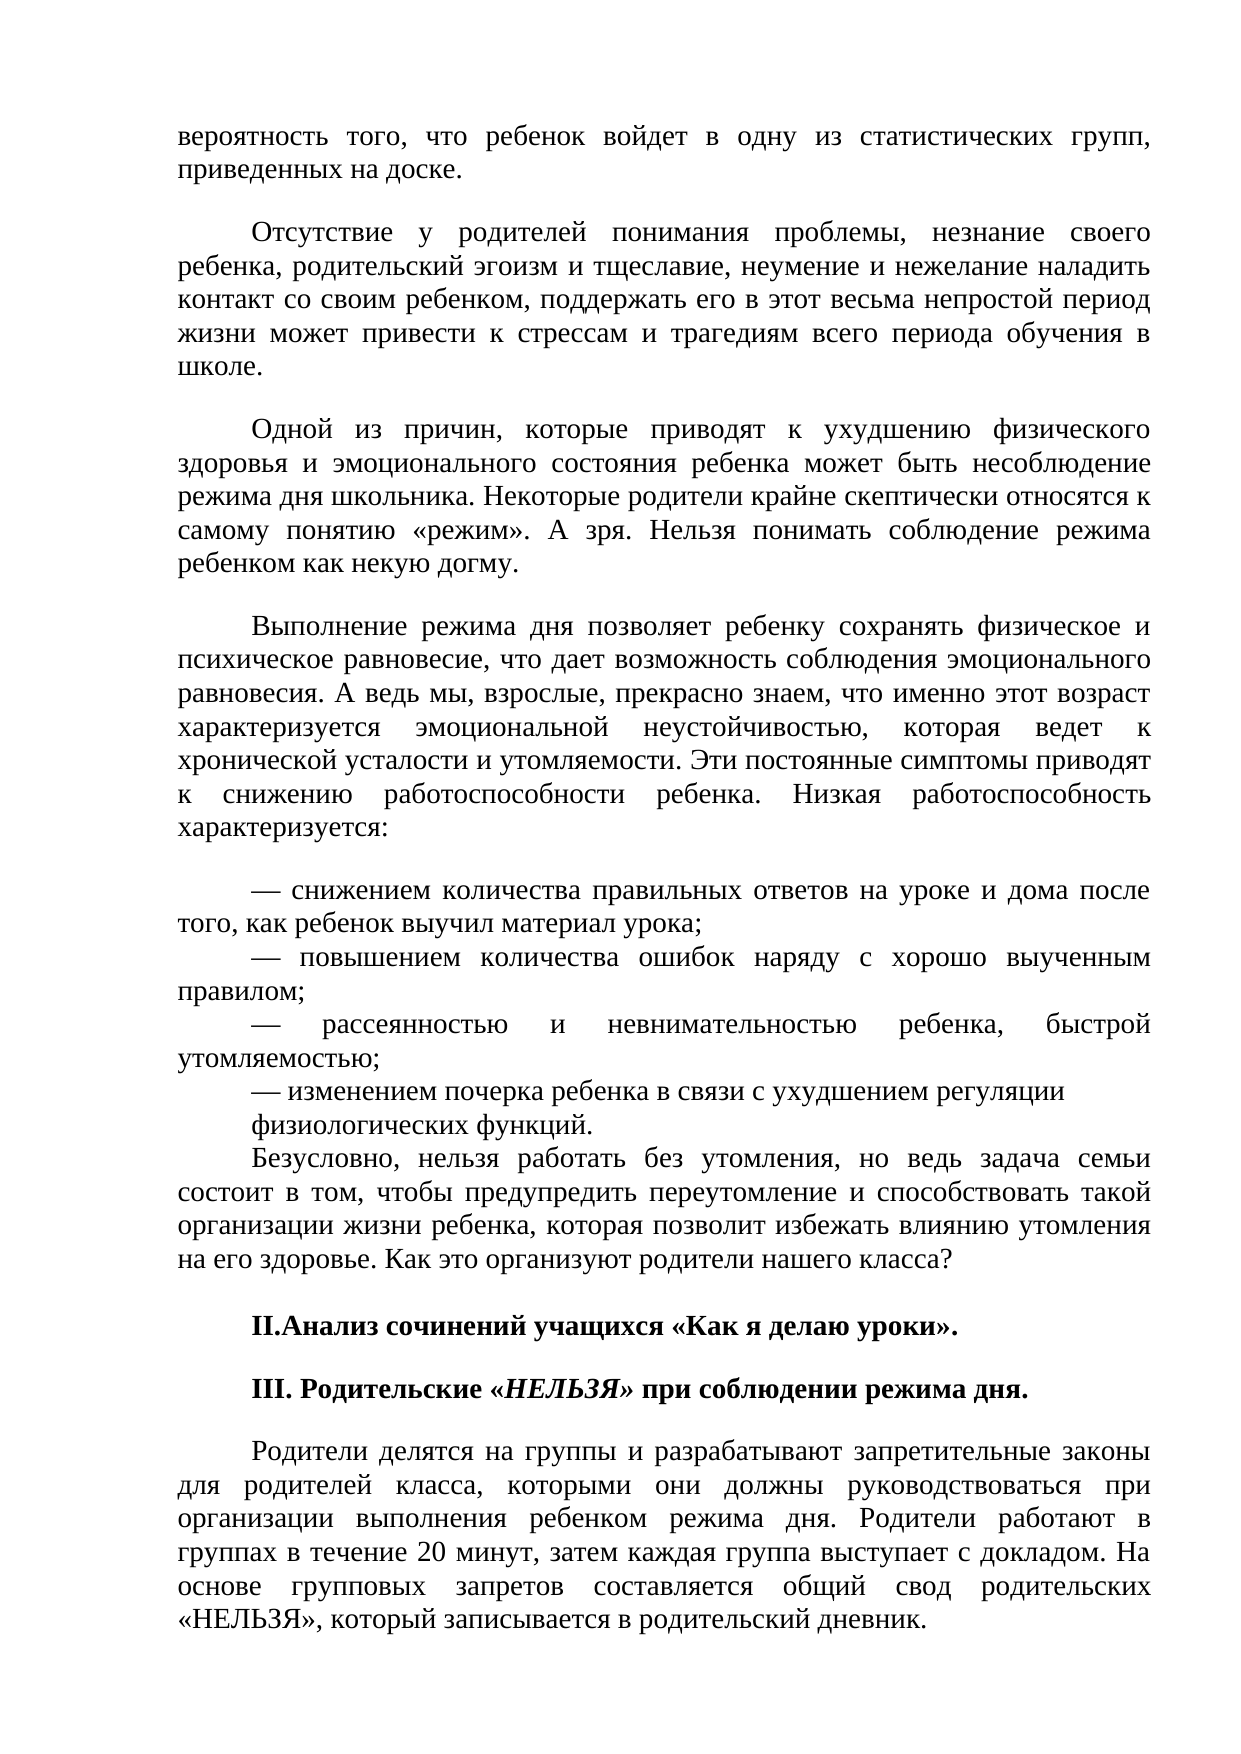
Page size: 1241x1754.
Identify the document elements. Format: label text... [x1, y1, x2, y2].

text Родители делятся на группы и разрабатывают запретительные законы для родителей класса, которыми они должны руководствоваться при организации выполнения ребенком режима дня. Родители работают в группах в течение 20 минут, затем каждая группа выступает с докладом. На основе групповых запретов составляется общий свод родительских «НЕЛЬЗЯ», который записывается в родительский дневник. [177, 1433, 1152, 1635]
text Одной из причин, которые приводят к ухудшению физического здоровья и эмоционального состояния ребенка может быть несоблюдение режима дня школьника. Некоторые родители крайне скептически относятся к самому понятию «режим». А зря. Нельзя понимать соблюдение режима ребенком как некую догму. [177, 411, 1152, 579]
text — изменением почерка ребенка в связи с ухудшением регуляции [177, 1073, 1152, 1107]
text II.Анализ сочинений учащихся «Как я делаю уроки». [177, 1308, 1152, 1342]
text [177, 118, 1152, 185]
text — повышением количества ошибок наряду с хорошо выученным правилом; [177, 939, 1152, 1006]
text Отсутствие у родителей понимания проблемы, незнание своего ребенка, родительский эгоизм и тщеславие, неумение и нежелание наладить контакт со своим ребенком, поддержать его в этот весьма непростой период жизни может привести к стрессам и трагедиям всего периода обучения в школе. [177, 214, 1152, 382]
text — снижением количества правильных ответов на уроке и дома после того, как ребенок выучил материал урока; [177, 872, 1152, 939]
text Безусловно, нельзя работать без утомления, но ведь задача семьи состоит в том, чтобы предупредить переутомление и способствовать такой организации жизни ребенка, которая позволит избежать влиянию утомления на его здоровье. Как это организуют родители нашего класса? [177, 1140, 1152, 1274]
text физиологических функций. [177, 1107, 1152, 1140]
text III. Родительские «НЕЛЬЗЯ» при соблюдении режима дня. [177, 1371, 1152, 1404]
text — рассеянностью и невнимательностью ребенка, быстрой утомляемостью; [177, 1006, 1152, 1073]
text Выполнение режима дня позволяет ребенку сохранять физическое и психическое равновесие, что дает возможность соблюдения эмоционального равновесия. А ведь мы, взрослые, прекрасно знаем, что именно этот возраст характеризуется эмоциональной неустойчивостью, которая ведет к хронической усталости и утомляемости. Эти постоянные симптомы приводят к снижению работоспособности ребенка. Низкая работоспособность характеризуется: [177, 608, 1152, 843]
